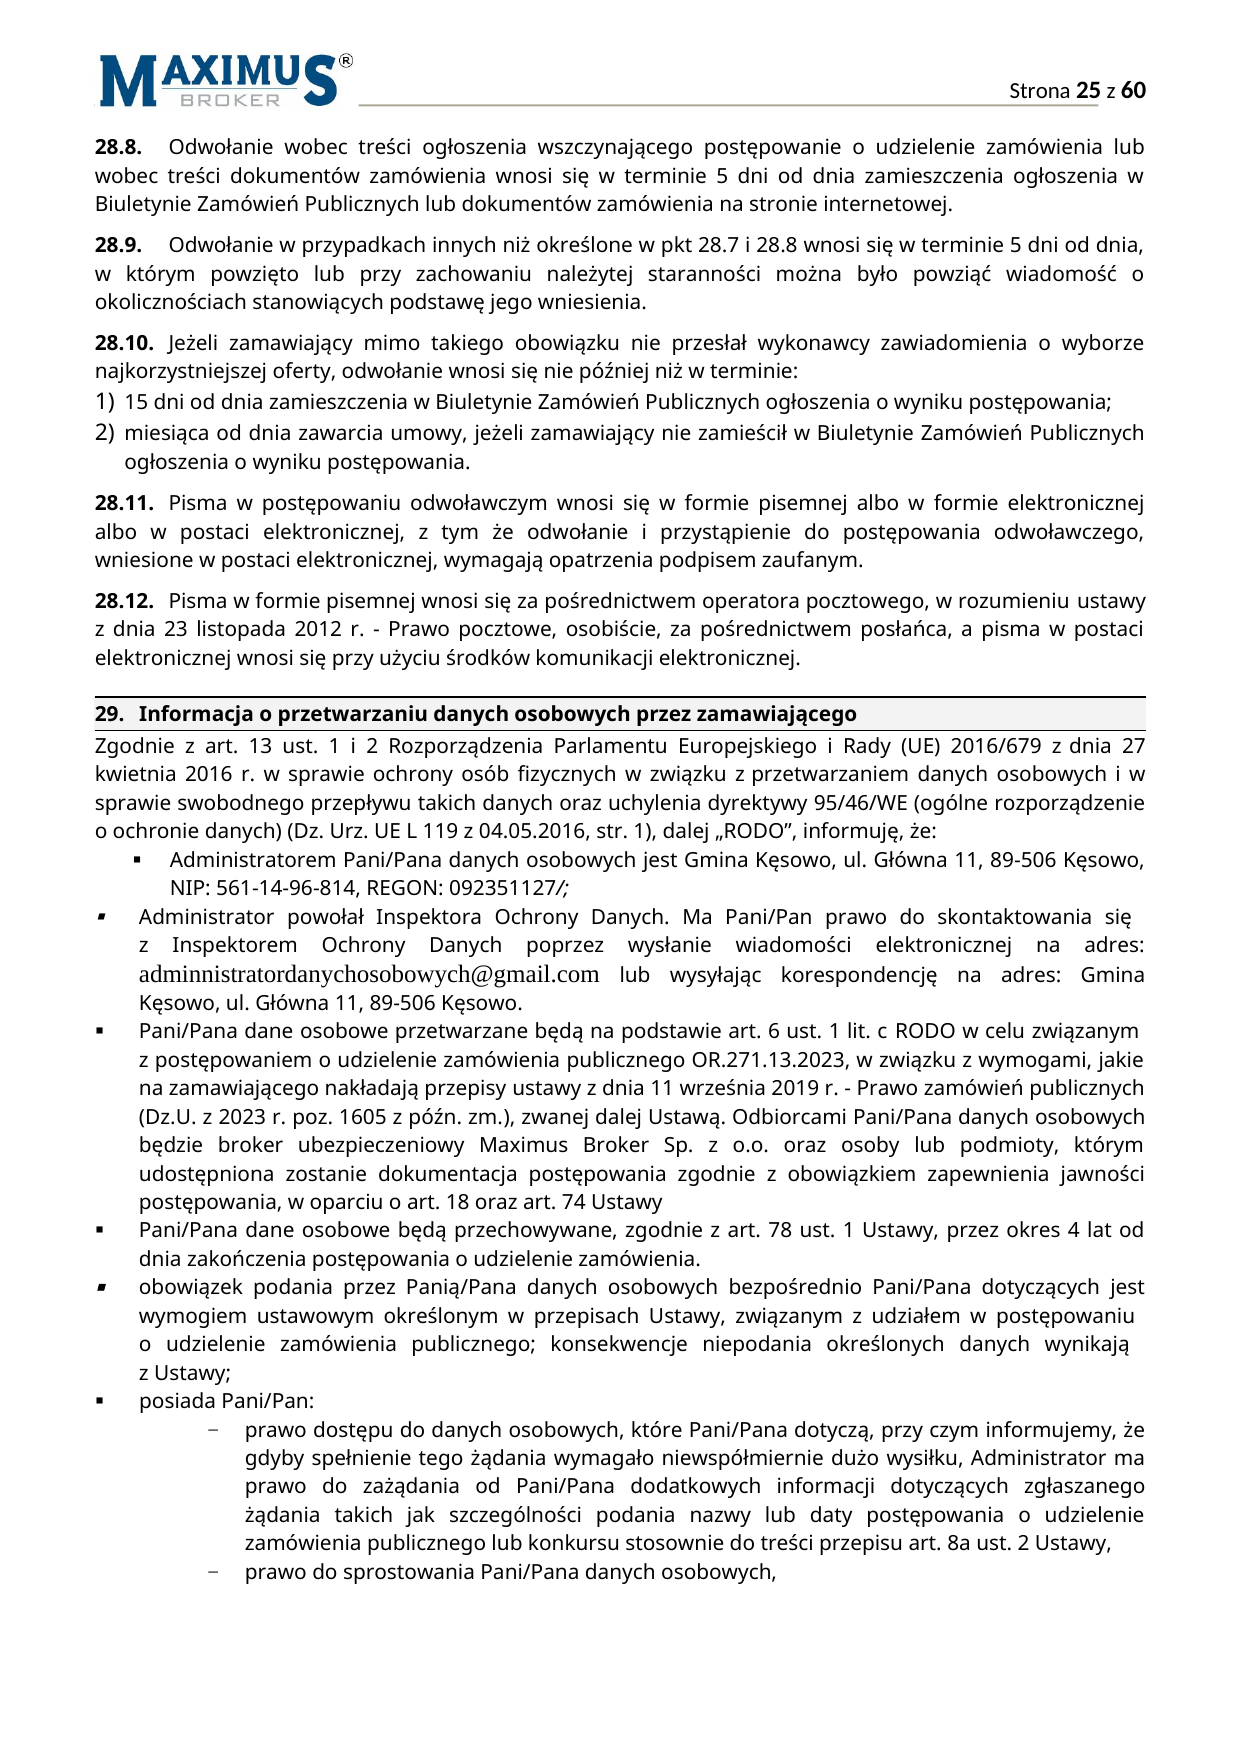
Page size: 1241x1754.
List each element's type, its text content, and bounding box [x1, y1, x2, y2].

picture [94, 50, 359, 111]
list Odwołanie wobec treści ogłoszenia wszczynającego postępowanie o udzielenie zamówienia lub wobec treści dokumentów zamówienia wnosi się w terminie 5 dni od dnia zamieszczenia ogłoszenia w Biuletynie Zamówień Publicznych lub dokumentów zamówienia na stronie internetowej. [94, 132, 1146, 218]
list Pisma w postępowaniu odwoławczym wnosi się w formie pisemnej albo w formie elektronicznej albo w postaci elektronicznej, z tym że odwołanie i przystąpienie do postępowania odwoławczego, wniesione w postaci elektronicznej, wymagają opatrzenia podpisem zaufanym. [94, 488, 1146, 574]
list miesiąca od dnia zawarcia umowy, jeżeli zamawiający nie zamieścił w Biuletynie Zamówień Publicznych ogłoszenia o wyniku postępowania. [94, 416, 1146, 476]
list 15 dni od dnia zamieszczenia w Biuletynie Zamówień Publicznych ogłoszenia o wyniku postępowania; [94, 385, 1146, 416]
list obowiązek podania przez Panią/Pana danych osobowych bezpośrednio Pani/Pana dotyczących jest wymogiem ustawowym określonym w przepisach Ustawy, związanym z udziałem w postępowaniu o udzielenie zamówienia publicznego; konsekwencje niepodania określonych danych wynikają z Ustawy; [94, 1272, 1146, 1386]
list Administrator powołał Inspektora Ochrony Danych. Ma Pani/Pan prawo do skontaktowania się z Inspektorem Ochrony Danych poprzez wysłanie wiadomości elektronicznej na adres: adminnistratordanychosobowych@gmail.com lub wysyłając korespondencję na adres: Gmina Kęsowo, ul. Główna 11, 89-506 Kęsowo. [94, 902, 1146, 1017]
list Jeżeli zamawiający mimo takiego obowiązku nie przesłał wykonawcy zawiadomienia o wyborze najkorzystniejszej oferty, odwołanie wnosi się nie później niż w terminie: [94, 328, 1146, 385]
list posiada Pani/Pan: [94, 1386, 1146, 1415]
list Pani/Pana dane osobowe przetwarzane będą na podstawie art. 6 ust. 1 lit. c RODO w celu związanym z postępowaniem o udzielenie zamówienia publicznego OR.271.13.2023, w związku z wymogami, jakie na zamawiającego nakładają przepisy ustawy z dnia 11 września 2019 r. - Prawo zamówień publicznych (Dz.U. z 2023 r. poz. 1605 z późn. zm.), zwanej dalej Ustawą. Odbiorcami Pani/Pana danych osobowych będzie broker ubezpieczeniowy Maximus Broker Sp. z o.o. oraz osoby lub podmioty, którym udostępniona zostanie dokumentacja postępowania zgodnie z obowiązkiem zapewnienia jawności postępowania, w oparciu o art. 18 oraz art. 74 Ustawy [94, 1017, 1146, 1216]
subtitle Informacja o przetwarzaniu danych osobowych przez zamawiającego [94, 697, 1146, 731]
list prawo dostępu do danych osobowych, które Pani/Pana dotyczą, przy czym informujemy, że gdyby spełnienie tego żądania wymagało niewspółmiernie dużo wysiłku, Administrator ma prawo do zażądania od Pani/Pana dodatkowych informacji dotyczących zgłaszanego żądania takich jak szczególności podania nazwy lub daty postępowania o udzielenie zamówienia publicznego lub konkursu stosownie do treści przepisu art. 8a ust. 2 Ustawy, [207, 1415, 1146, 1557]
text Zgodnie z art. 13 ust. 1 i 2 Rozporządzenia Parlamentu Europejskiego i Rady (UE) 2016/679 z dnia 27 kwietnia 2016 r. w sprawie ochrony osób fizycznych w związku z przetwarzaniem danych osobowych i w sprawie swobodnego przepływu takich danych oraz uchylenia dyrektywy 95/46/WE (ogólne rozporządzenie o ochronie danych) (Dz. Urz. UE L 119 z 04.05.2016, str. 1), dalej „RODO”, informuję, że: [94, 731, 1146, 845]
list prawo do sprostowania Pani/Pana danych osobowych, [207, 1557, 1146, 1585]
list Administratorem Pani/Pana danych osobowych jest Gmina Kęsowo, ul. Główna 11, 89-506 Kęsowo, NIP: 561-14-96-814, REGON: 092351127/; [132, 845, 1146, 902]
list Pani/Pana dane osobowe będą przechowywane, zgodnie z art. 78 ust. 1 Ustawy, przez okres 4 lat od dnia zakończenia postępowania o udzielenie zamówienia. [94, 1216, 1146, 1272]
list Odwołanie w przypadkach innych niż określone w pkt 28.7 i 28.8 wnosi się w terminie 5 dni od dnia, w którym powzięto lub przy zachowaniu należytej staranności można było powziąć wiadomość o okolicznościach stanowiących podstawę jego wniesienia. [94, 230, 1146, 316]
list Pisma w formie pisemnej wnosi się za pośrednictwem operatora pocztowego, w rozumieniu ustawy z dnia 23 listopada 2012 r. - Prawo pocztowe, osobiście, za pośrednictwem posłańca, a pisma w postaci elektronicznej wnosi się przy użyciu środków komunikacji elektronicznej. [94, 586, 1146, 671]
